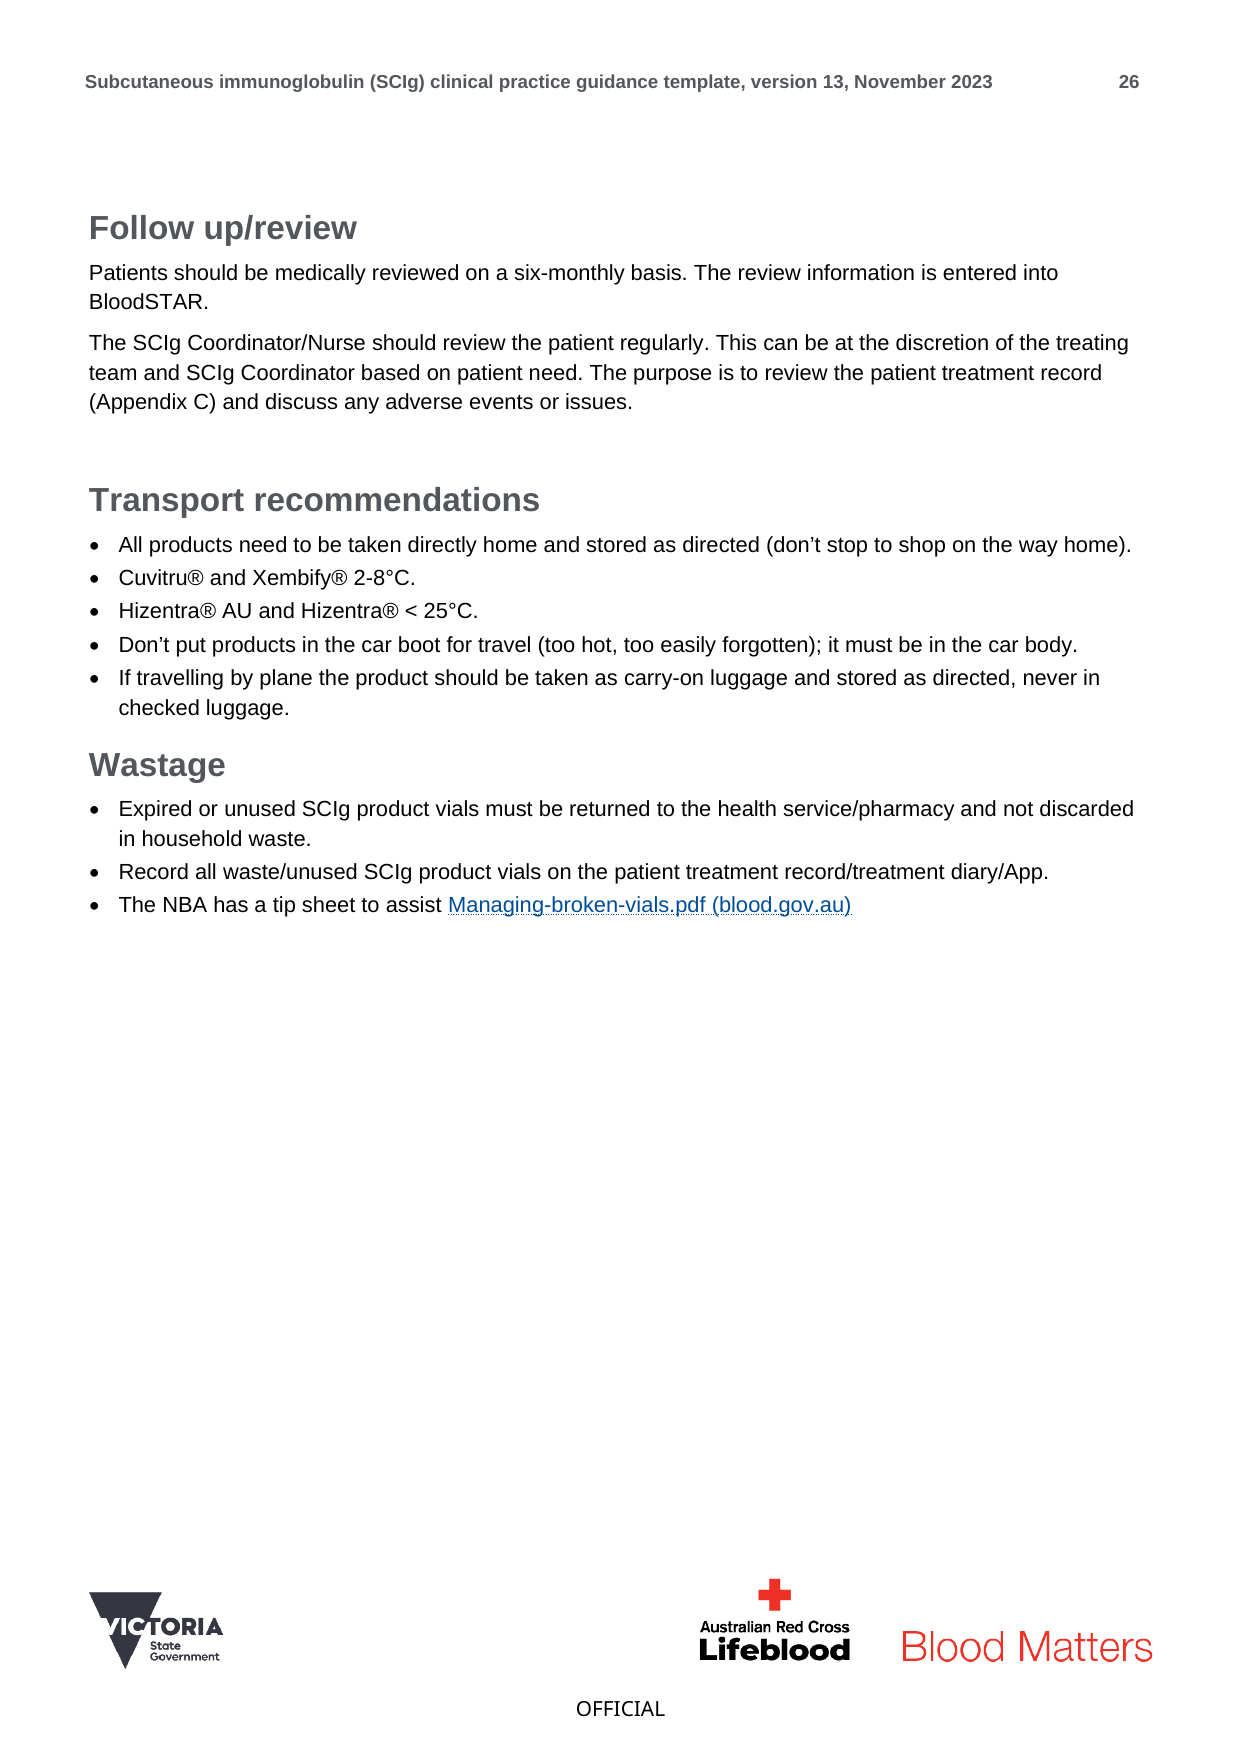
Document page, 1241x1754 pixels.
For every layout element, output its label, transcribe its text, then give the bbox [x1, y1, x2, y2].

text All products need to be taken directly home and stored as directed (don’t stop to shop on the way home). [89, 528, 1152, 557]
subtitle Follow up/review [89, 208, 1152, 246]
subtitle Wastage [89, 745, 1152, 783]
text Expired or unused SCIg product vials must be returned to the health service/pharmacy and not discarded in household waste. [89, 793, 1152, 851]
text The NBA has a tip sheet to assist Managing-broken-vials.pdf (blood.gov.au) [89, 889, 1152, 918]
text Patients should be medically reviewed on a six-monthly basis. The review information is entered into BloodSTAR. [89, 256, 1152, 314]
text Hizentra® AU and Hizentra® < 25°C. [89, 595, 1152, 624]
picture [0, 1564, 1241, 1754]
text Record all waste/unused SCIg product vials on the patient treatment record/treatment diary/App. [89, 855, 1152, 884]
text The SCIg Coordinator/Nurse should review the patient regularly. This can be at the discretion of the treating team and SCIg Coordinator based on patient need. The purpose is to review the patient treatment record (Appendix C) and discuss any adverse events or issues. [89, 326, 1152, 414]
text Cuvitru® and Xembify® 2-8°C. [89, 562, 1152, 591]
text Don’t put products in the car boot for travel (too hot, too easily forgotten); it must be in the car body. [89, 628, 1152, 657]
text If travelling by plane the product should be taken as carry-on luggage and stored as directed, never in checked luggage. [89, 662, 1152, 720]
subtitle Transport recommendations [89, 481, 1152, 519]
